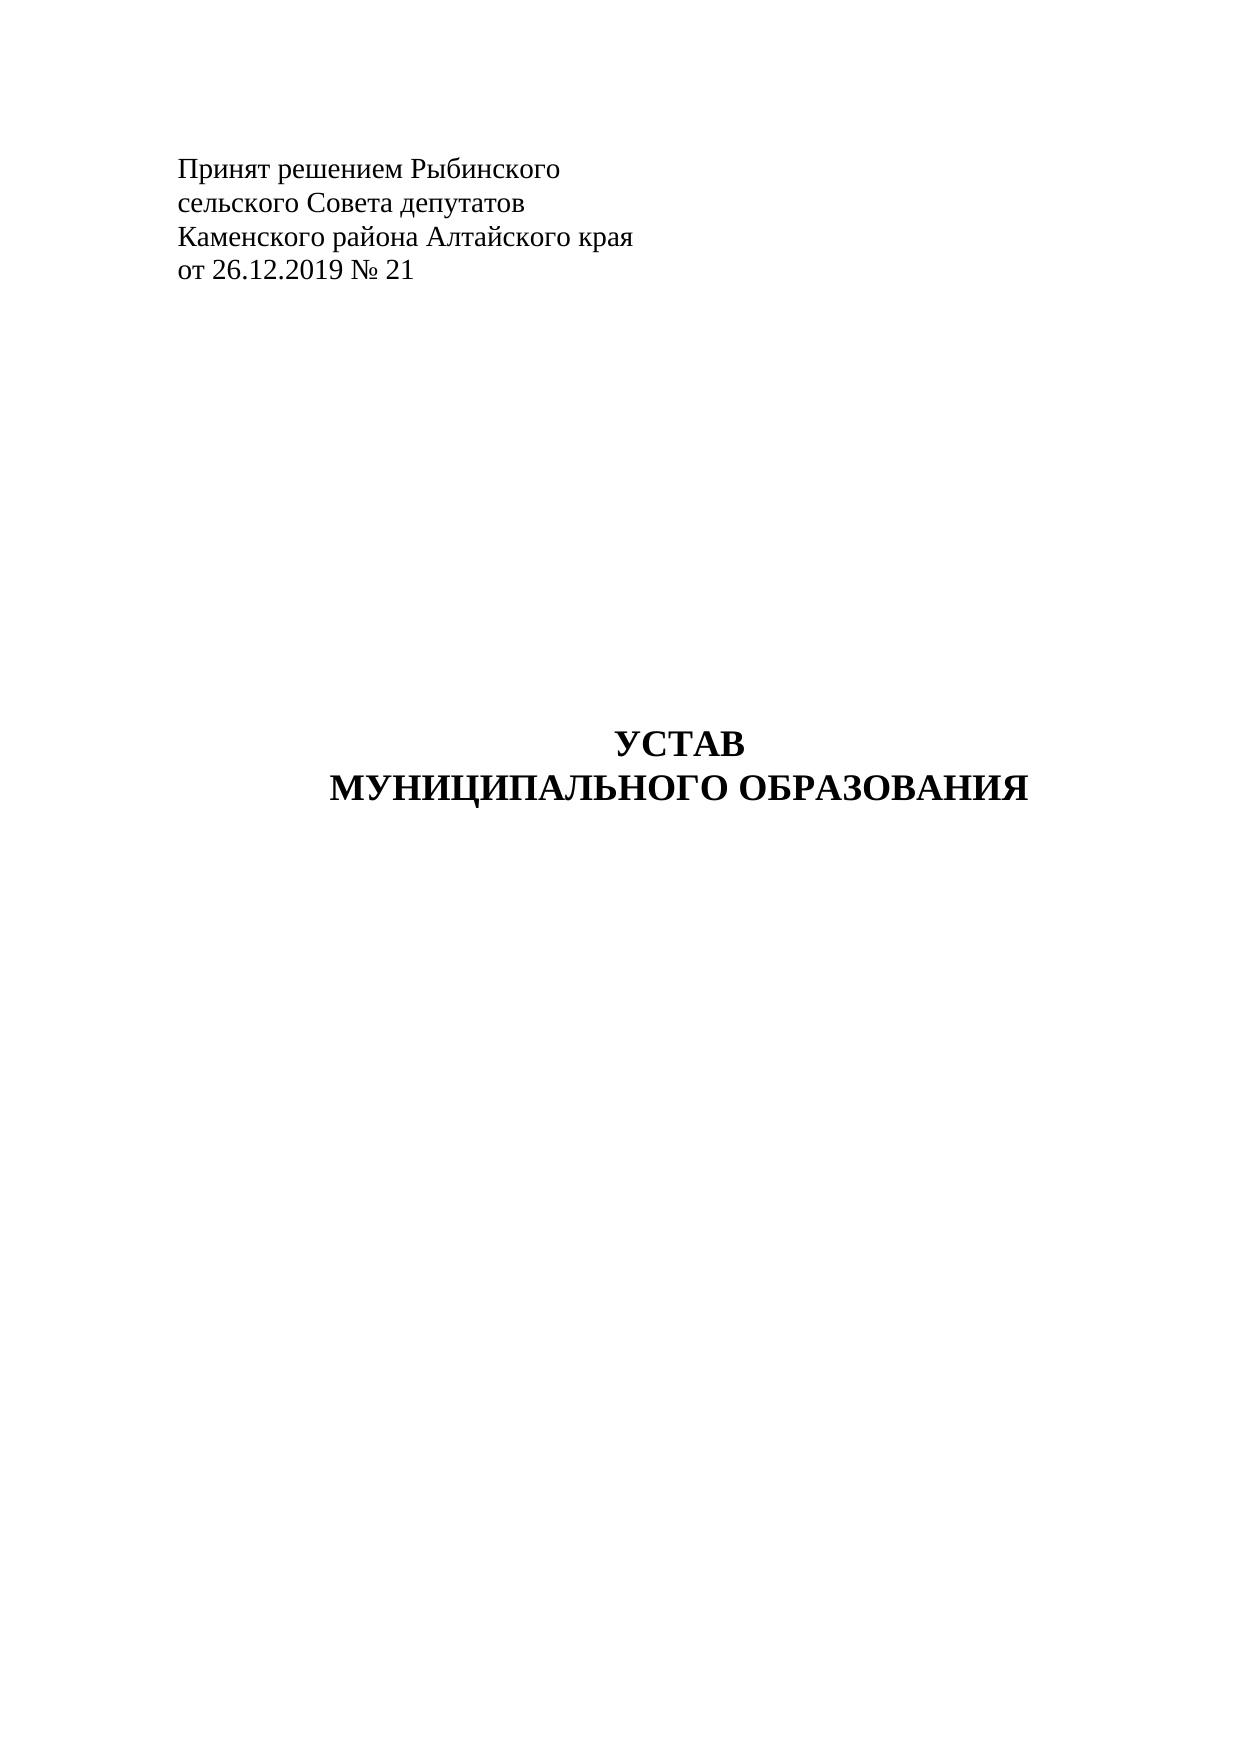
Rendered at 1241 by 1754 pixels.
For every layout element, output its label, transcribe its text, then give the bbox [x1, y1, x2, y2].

text МУНИЦИПАЛЬНОГО ОБРАЗОВАНИЯ [177, 765, 1181, 808]
text сельского Совета депутатов [177, 185, 1181, 219]
text Каменского района Алтайского края [177, 219, 1181, 252]
text Принят решением Рыбинского [177, 152, 1181, 185]
subtitle УСТАВ [177, 722, 1181, 765]
text от 26.12.2019 № 21 [177, 252, 1181, 286]
